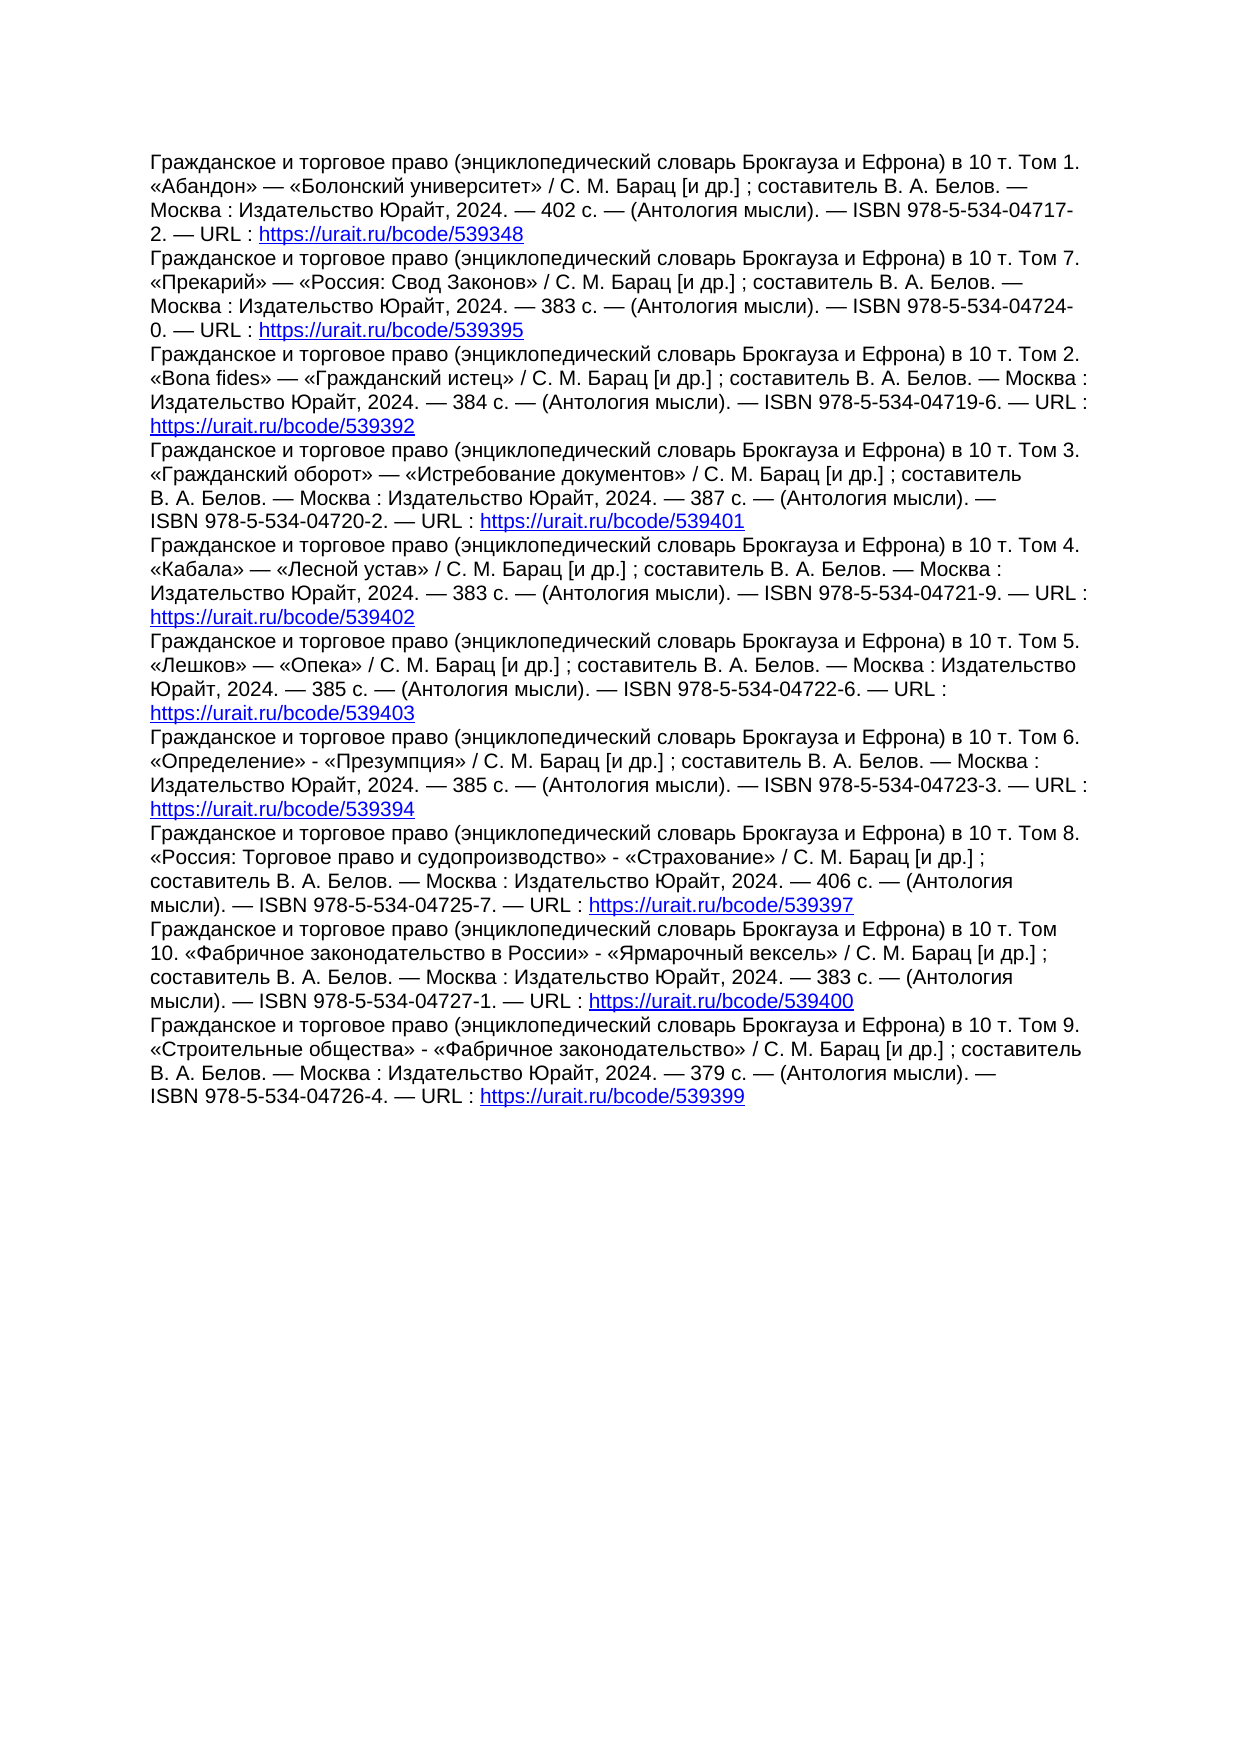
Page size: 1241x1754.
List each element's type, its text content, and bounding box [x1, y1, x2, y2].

text Гражданское и торговое право (энциклопедический словарь Брокгауза и Ефрона) в 10 т. Том 4. «Кабала» — «Лесной устав» / С. М. Барац [и др.] ; составитель В. А. Белов. — Москва : Издательство Юрайт, 2024. — 383 с. — (Антология мысли). — ISBN 978-5-534-04721-9. — URL : https://urait.ru/bcode/539402 [150, 533, 1090, 629]
text Гражданское и торговое право (энциклопедический словарь Брокгауза и Ефрона) в 10 т. Том 2. «Bona fides» — «Гражданский истец» / С. М. Барац [и др.] ; составитель В. А. Белов. — Москва : Издательство Юрайт, 2024. — 384 с. — (Антология мысли). — ISBN 978-5-534-04719-6. — URL : https://urait.ru/bcode/539392 [150, 342, 1090, 437]
text Гражданское и торговое право (энциклопедический словарь Брокгауза и Ефрона) в 10 т. Том 5. «Лешков» — «Опека» / С. М. Барац [и др.] ; составитель В. А. Белов. — Москва : Издательство Юрайт, 2024. — 385 с. — (Антология мысли). — ISBN 978-5-534-04722-6. — URL : https://urait.ru/bcode/539403 [150, 629, 1090, 725]
text Гражданское и торговое право (энциклопедический словарь Брокгауза и Ефрона) в 10 т. Том 3. «Гражданский оборот» — «Истребование документов» / С. М. Барац [и др.] ; составитель В. А. Белов. — Москва : Издательство Юрайт, 2024. — 387 с. — (Антология мысли). — ISBN 978-5-534-04720-2. — URL : https://urait.ru/bcode/539401 [150, 437, 1090, 533]
text Гражданское и торговое право (энциклопедический словарь Брокгауза и Ефрона) в 10 т. Том 7. «Прекарий» — «Россия: Свод Законов» / С. М. Барац [и др.] ; составитель В. А. Белов. — Москва : Издательство Юрайт, 2024. — 383 с. — (Антология мысли). — ISBN 978-5-534-04724-0. — URL : https://urait.ru/bcode/539395 [150, 246, 1090, 342]
text Гражданское и торговое право (энциклопедический словарь Брокгауза и Ефрона) в 10 т. Том 9. «Строительные общества» - «Фабричное законодательство» / С. М. Барац [и др.] ; составитель В. А. Белов. — Москва : Издательство Юрайт, 2024. — 379 с. — (Антология мысли). — ISBN 978-5-534-04726-4. — URL : https://urait.ru/bcode/539399 [150, 1012, 1090, 1108]
text Гражданское и торговое право (энциклопедический словарь Брокгауза и Ефрона) в 10 т. Том 10. «Фабричное законодательство в России» - «Ярмарочный вексель» / С. М. Барац [и др.] ; составитель В. А. Белов. — Москва : Издательство Юрайт, 2024. — 383 с. — (Антология мысли). — ISBN 978-5-534-04727-1. — URL : https://urait.ru/bcode/539400 [150, 917, 1090, 1012]
text Гражданское и торговое право (энциклопедический словарь Брокгауза и Ефрона) в 10 т. Том 8. «Россия: Торговое право и судопроизводство» - «Страхование» / С. М. Барац [и др.] ; составитель В. А. Белов. — Москва : Издательство Юрайт, 2024. — 406 с. — (Антология мысли). — ISBN 978-5-534-04725-7. — URL : https://urait.ru/bcode/539397 [150, 821, 1090, 917]
text Гражданское и торговое право (энциклопедический словарь Брокгауза и Ефрона) в 10 т. Том 1. «Абандон» — «Болонский университет» / С. М. Барац [и др.] ; составитель В. А. Белов. — Москва : Издательство Юрайт, 2024. — 402 с. — (Антология мысли). — ISBN 978-5-534-04717-2. — URL : https://urait.ru/bcode/539348 [150, 150, 1090, 246]
text Гражданское и торговое право (энциклопедический словарь Брокгауза и Ефрона) в 10 т. Том 6. «Определение» - «Презумпция» / С. М. Барац [и др.] ; составитель В. А. Белов. — Москва : Издательство Юрайт, 2024. — 385 с. — (Антология мысли). — ISBN 978-5-534-04723-3. — URL : https://urait.ru/bcode/539394 [150, 725, 1090, 821]
